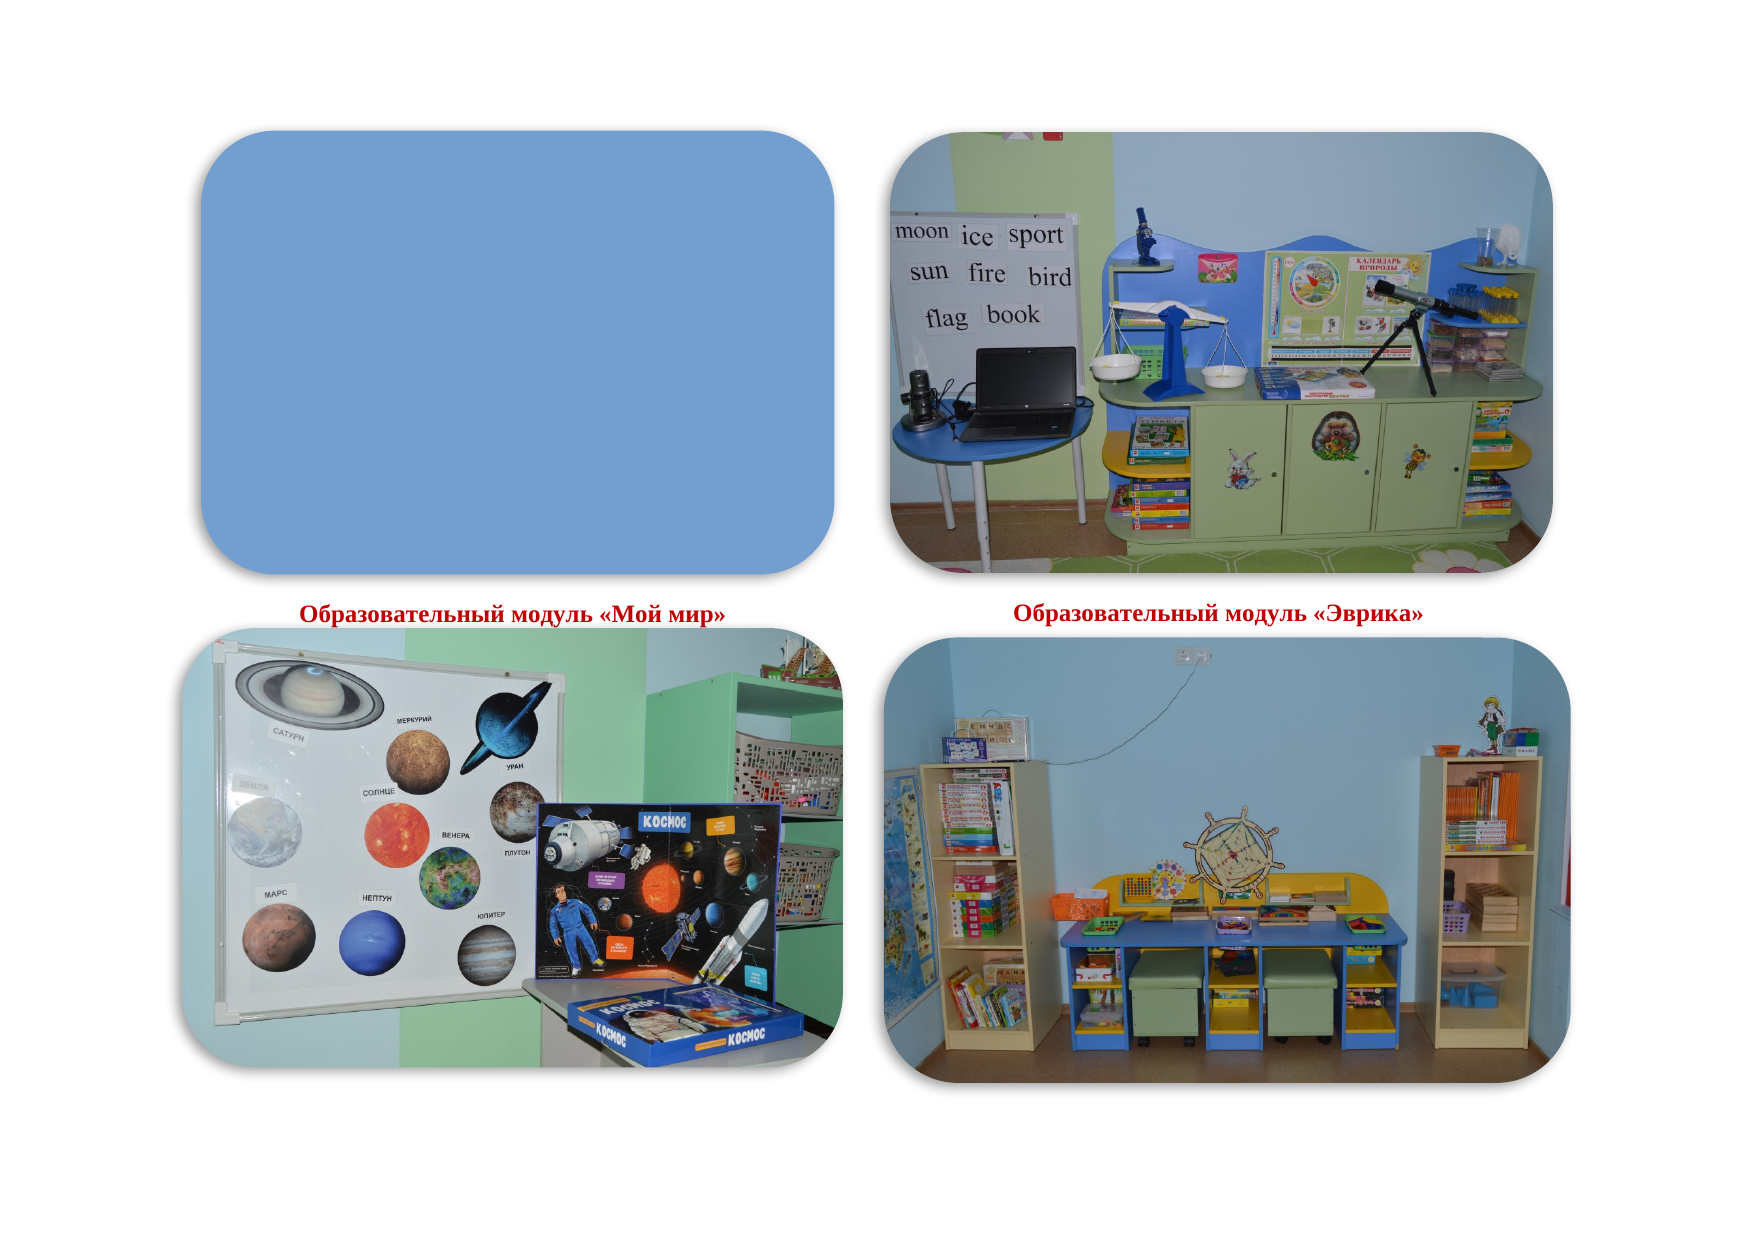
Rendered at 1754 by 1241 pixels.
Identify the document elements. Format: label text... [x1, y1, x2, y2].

picture [883, 637, 1571, 1083]
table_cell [854, 628, 1583, 1106]
picture [182, 628, 843, 1068]
picture [890, 132, 1553, 573]
table_header Образовательный модуль «Мой мир» [171, 118, 854, 628]
table_header Образовательный модуль «Эврика» [854, 118, 1583, 628]
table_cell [171, 628, 854, 1106]
